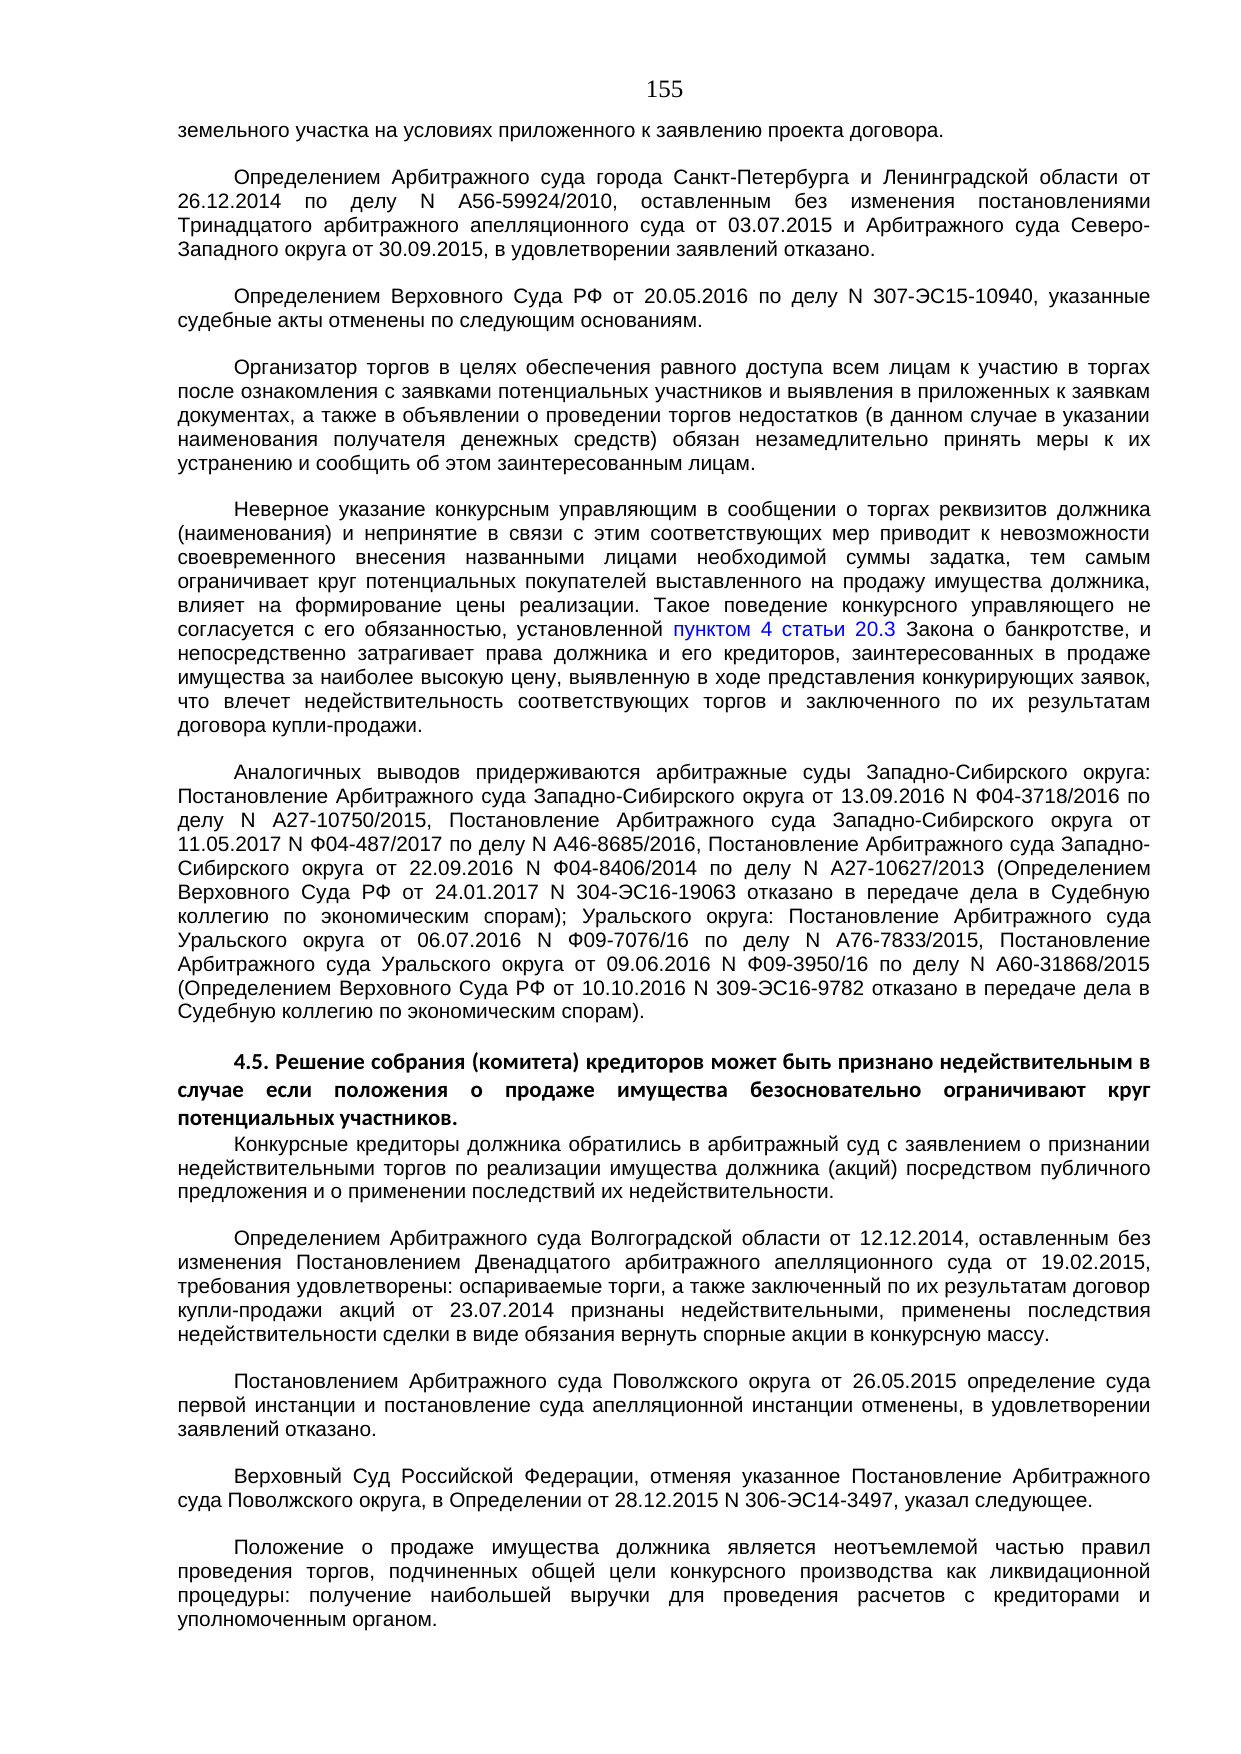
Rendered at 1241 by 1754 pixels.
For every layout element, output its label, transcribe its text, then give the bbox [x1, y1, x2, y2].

text Положение о продаже имущества должника является неотъемлемой частью правил проведения торгов, подчиненных общей цели конкурсного производства как ликвидационной процедуры: получение наибольшей выручки для проведения расчетов с кредиторами и уполномоченным органом. [177, 1534, 1152, 1630]
text Неверное указание конкурсным управляющим в сообщении о торгах реквизитов должника (наименования) и непринятие в связи с этим соответствующих мер приводит к невозможности своевременного внесения названными лицами необходимой суммы задатка, тем самым ограничивает круг потенциальных покупателей выставленного на продажу имущества должника, влияет на формирование цены реализации. Такое поведение конкурсного управляющего не согласуется с его обязанностью, установленной пунктом 4 статьи 20.3 Закона о банкротстве, и непосредственно затрагивает права должника и его кредиторов, заинтересованных в продаже имущества за наиболее высокую цену, выявленную в ходе представления конкурирующих заявок, что влечет недействительность соответствующих торгов и заключенного по их результатам договора купли-продажи. [177, 497, 1152, 737]
text Верховный Суд Российской Федерации, отменяя указанное Постановление Арбитражного суда Поволжского округа, в Определении от 28.12.2015 N 306-ЭС14-3497, указал следующее. [177, 1464, 1152, 1512]
text Аналогичных выводов придерживаются арбитражные суды Западно-Сибирского округа: Постановление Арбитражного суда Западно-Сибирского округа от 13.09.2016 N Ф04-3718/2016 по делу N А27-10750/2015, Постановление Арбитражного суда Западно-Сибирского округа от 11.05.2017 N Ф04-487/2017 по делу N А46-8685/2016, Постановление Арбитражного суда Западно-Сибирского округа от 22.09.2016 N Ф04-8406/2014 по делу N А27-10627/2013 (Определением Верховного Суда РФ от 24.01.2017 N 304-ЭС16-19063 отказано в передаче дела в Судебную коллегию по экономическим спорам); Уральского округа: Постановление Арбитражного суда Уральского округа от 06.07.2016 N Ф09-7076/16 по делу N А76-7833/2015, Постановление Арбитражного суда Уральского округа от 09.06.2016 N Ф09-3950/16 по делу N А60-31868/2015 (Определением Верховного Суда РФ от 10.10.2016 N 309-ЭС16-9782 отказано в передаче дела в Судебную коллегию по экономическим спорам). [177, 760, 1152, 1023]
text Конкурсные кредиторы должника обратились в арбитражный суд с заявлением о признании недействительными торгов по реализации имущества должника (акций) посредством публичного предложения и о применении последствий их недействительности. [177, 1131, 1152, 1203]
title 4.5. Решение собрания (комитета) кредиторов может быть признано недействительным в случае если положения о продаже имущества безосновательно ограничивают круг потенциальных участников. [177, 1047, 1152, 1131]
text Организатор торгов в целях обеспечения равного доступа всем лицам к участию в торгах после ознакомления с заявками потенциальных участников и выявления в приложенных к заявкам документах, а также в объявлении о проведении торгов недостатков (в данном случае в указании наименования получателя денежных средств) обязан незамедлительно принять меры к их устранению и сообщить об этом заинтересованным лицам. [177, 354, 1152, 474]
text Определением Верховного Суда РФ от 20.05.2016 по делу N 307-ЭС15-10940, указанные судебные акты отменены по следующим основаниям. [177, 284, 1152, 332]
text Определением Арбитражного суда Волгоградской области от 12.12.2014, оставленным без изменения Постановлением Двенадцатого арбитражного апелляционного суда от 19.02.2015, требования удовлетворены: оспариваемые торги, а также заключенный по их результатам договор купли-продажи акций от 23.07.2014 признаны недействительными, применены последствия недействительности сделки в виде обязания вернуть спорные акции в конкурсную массу. [177, 1226, 1152, 1346]
text Определением Арбитражного суда города Санкт-Петербурга и Ленинградской области от 26.12.2014 по делу N А56-59924/2010, оставленным без изменения постановлениями Тринадцатого арбитражного апелляционного суда от 03.07.2015 и Арбитражного суда Северо-Западного округа от 30.09.2015, в удовлетворении заявлений отказано. [177, 165, 1152, 261]
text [177, 118, 1152, 142]
text Постановлением Арбитражного суда Поволжского округа от 26.05.2015 определение суда первой инстанции и постановление суда апелляционной инстанции отменены, в удовлетворении заявлений отказано. [177, 1369, 1152, 1441]
